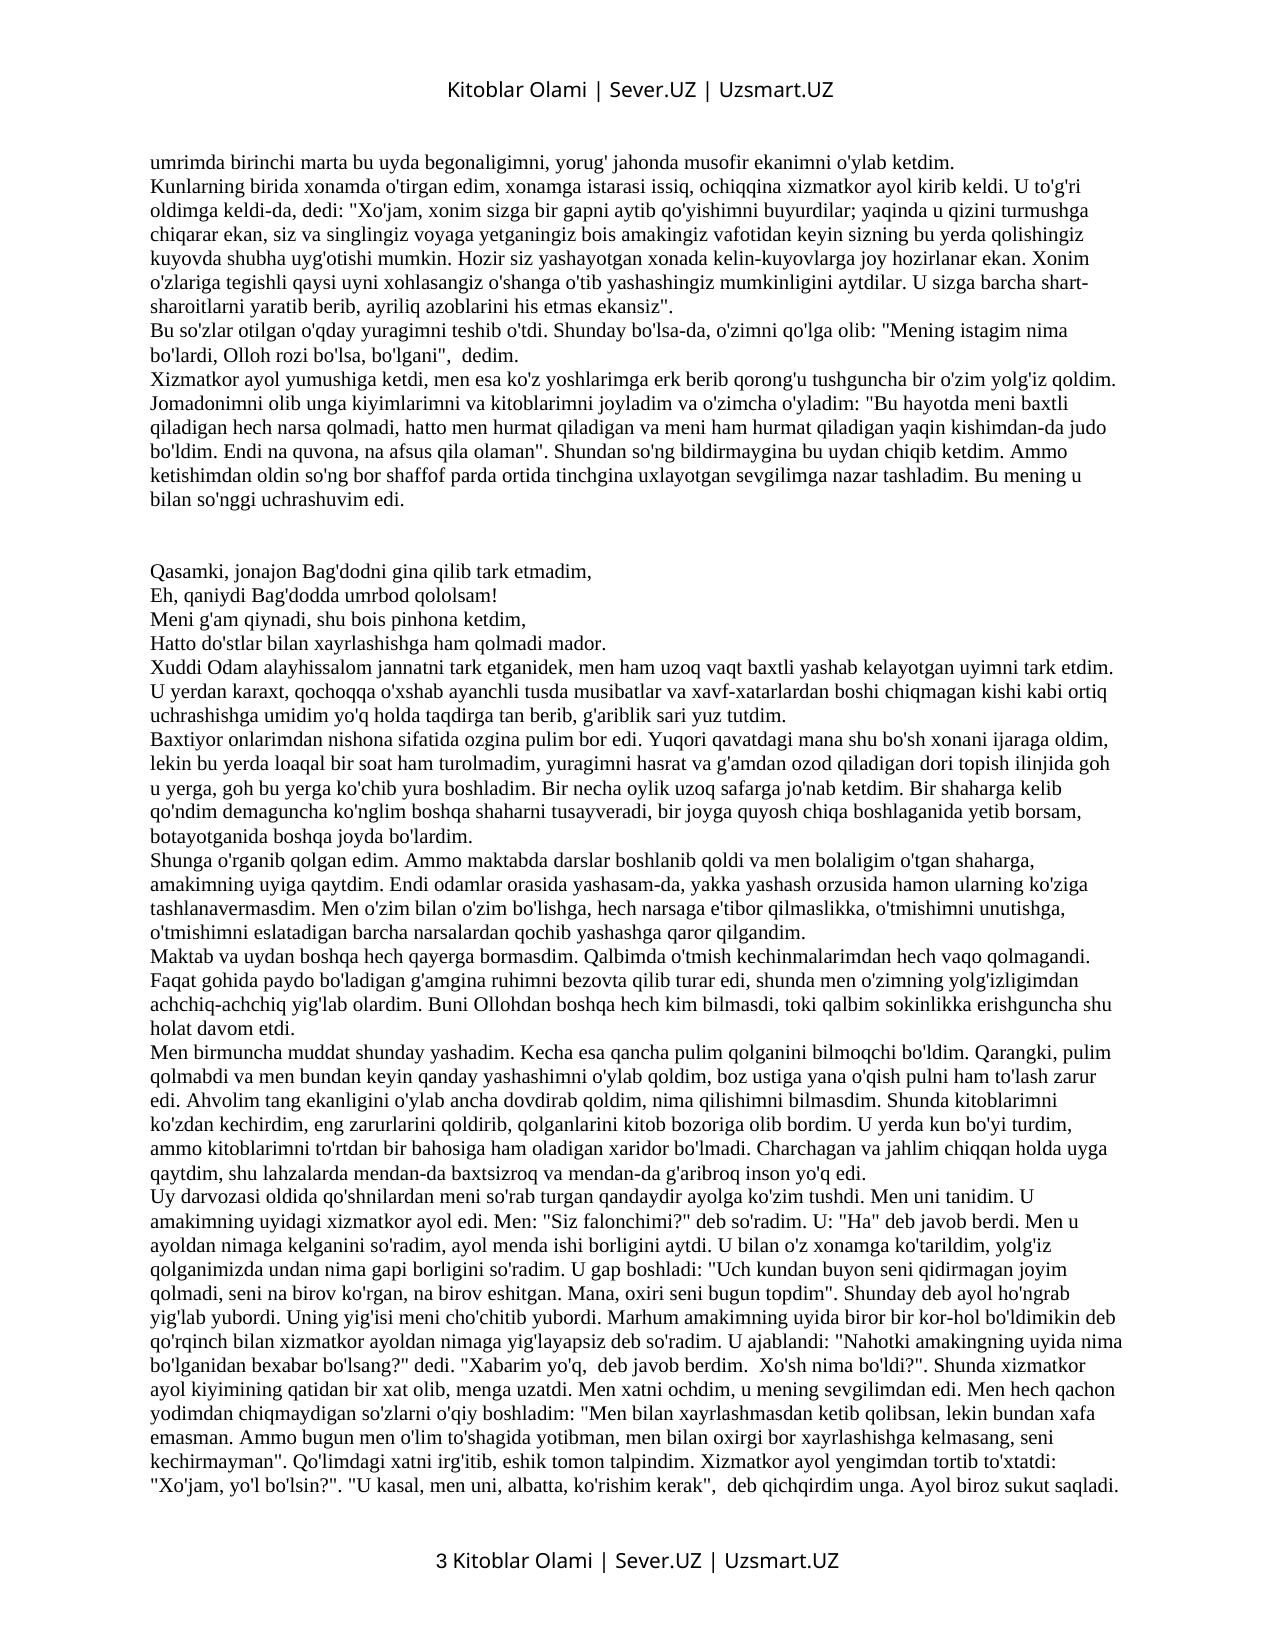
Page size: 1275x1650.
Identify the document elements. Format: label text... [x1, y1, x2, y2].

text Qasamki, jonajon Bag'dodni gina qilib tark etmadim, [150, 559, 1125, 583]
text Baxtiyor onlarimdan nishona sifatida ozgina pulim bor edi. Yuqori qavatdagi mana shu bo'sh xonani ijaraga oldim, lekin bu yerda loaqal bir soat ham turolmadim, yuragimni hasrat va g'amdan ozod qiladigan dori topish ilinjida goh u yerga, goh bu yerga ko'chib yura boshladim. Bir necha oylik uzoq safarga jo'nab ketdim. Bir shaharga kelib qo'ndim demaguncha ko'nglim boshqa shaharni tusayveradi, bir joyga quyosh chiqa boshlaganida yetib borsam, botayotganida boshqa joyda bo'lardim. [150, 727, 1125, 848]
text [150, 150, 1125, 174]
text Xuddi Odam alayhissalom jannatni tark etganidek, men ham uzoq vaqt baxtli yashab kelayotgan uyimni tark etdim. U yerdan karaxt, qochoqqa o'xshab ayanchli tusda musibatlar va xavf-xatarlardan boshi chiqmagan kishi kabi ortiq uchrashishga umidim yo'q holda taqdirga tan berib, g'ariblik sari yuz tutdim. [150, 655, 1125, 727]
text Maktab va uydan boshqa hech qayerga bormasdim. Qalbimda o'tmish kechinmalarimdan hech vaqo qolmagandi. Faqat gohida paydo bo'ladigan g'amgina ruhimni bezovta qilib turar edi, shunda men o'zimning yolg'izligimdan achchiq-achchiq yig'lab olardim. Buni Ollohdan boshqa hech kim bilmasdi, toki qalbim sokinlikka erishguncha shu holat davom etdi. [150, 944, 1125, 1040]
text Xizmatkor ayol yumushiga ketdi, men esa ko'z yoshlarimga erk berib qorong'u tushguncha bir o'zim yolg'iz qoldim. Jomadonimni olib unga kiyimlarimni va kitoblarimni joyladim va o'zimcha o'yladim: "Bu hayotda meni baxtli qiladigan hech narsa qolmadi, hatto men hurmat qiladigan va meni ham hurmat qiladigan yaqin kishimdan-da judo bo'ldim. Endi na quvona, na afsus qila olaman". Shundan so'ng bildirmaygina bu uydan chiqib ketdim. Ammo ketishimdan oldin so'ng bor shaffof parda ortida tinchgina uxlayotgan sevgilimga nazar tashladim. Bu mening u bilan so'nggi uchrashuvim edi. [150, 367, 1125, 511]
text Shunga o'rganib qolgan edim. Ammo maktabda darslar boshlanib qoldi va men bolaligim o'tgan shaharga, amakimning uyiga qaytdim. Endi odamlar orasida yashasam-da, yakka yashash orzusida hamon ularning ko'ziga tashlanavermasdim. Men o'zim bilan o'zim bo'lishga, hech narsaga e'tibor qilmaslikka, o'tmishimni unutishga, o'tmishimni eslatadigan barcha narsalardan qochib yashashga qaror qilgandim. [150, 848, 1125, 944]
text Eh, qaniydi Bag'dodda umrbod qololsam! [150, 583, 1125, 607]
text Meni g'am qiynadi, shu bois pinhona ketdim, [150, 607, 1125, 631]
text Kunlarning birida xonamda o'tirgan edim, xonamga istarasi issiq, ochiqqina xizmatkor ayol kirib keldi. U to'g'ri oldimga keldi-da, dedi: "Xo'jam, xonim sizga bir gapni aytib qo'yishimni buyurdilar; yaqinda u qizini turmushga chiqarar ekan, siz va singlingiz voyaga yetganingiz bois amakingiz vafotidan keyin sizning bu yerda qolishingiz kuyovda shubha uyg'otishi mumkin. Hozir siz yashayotgan xonada kelin-kuyovlarga joy hozirlanar ekan. Xonim o'zlariga tegishli qaysi uyni xohlasangiz o'shanga o'tib yashashingiz mumkinligini aytdilar. U sizga barcha shart-sharoitlarni yaratib berib, ayriliq azoblarini his etmas ekansiz". [150, 174, 1125, 318]
text Hatto do'stlar bilan xayrlashishga ham qolmadi mador. [150, 631, 1125, 655]
text Men birmuncha muddat shunday yashadim. Kecha esa qancha pulim qolganini bilmoqchi bo'ldim. Qarangki, pulim qolmabdi va men bundan keyin qanday yashashimni o'ylab qoldim, boz ustiga yana o'qish pulni ham to'lash zarur edi. Ahvolim tang ekanligini o'ylab ancha dovdirab qoldim, nima qilishimni bilmasdim. Shunda kitoblarimni ko'zdan kechirdim, eng zarurlarini qoldirib, qolganlarini kitob bozoriga olib bordim. U yerda kun bo'yi turdim, ammo kitoblarimni to'rtdan bir bahosiga ham oladigan xaridor bo'lmadi. Charchagan va jahlim chiqqan holda uyga qaytdim, shu lahzalarda mendan-da baxtsizroq va mendan-da g'aribroq inson yo'q edi. [150, 1040, 1125, 1184]
text Bu so'zlar otilgan o'qday yuragimni teshib o'tdi. Shunday bo'lsa-da, o'zimni qo'lga olib: "Mening istagim nima bo'lardi, Olloh rozi bo'lsa, bo'lgani", dedim. [150, 318, 1125, 367]
